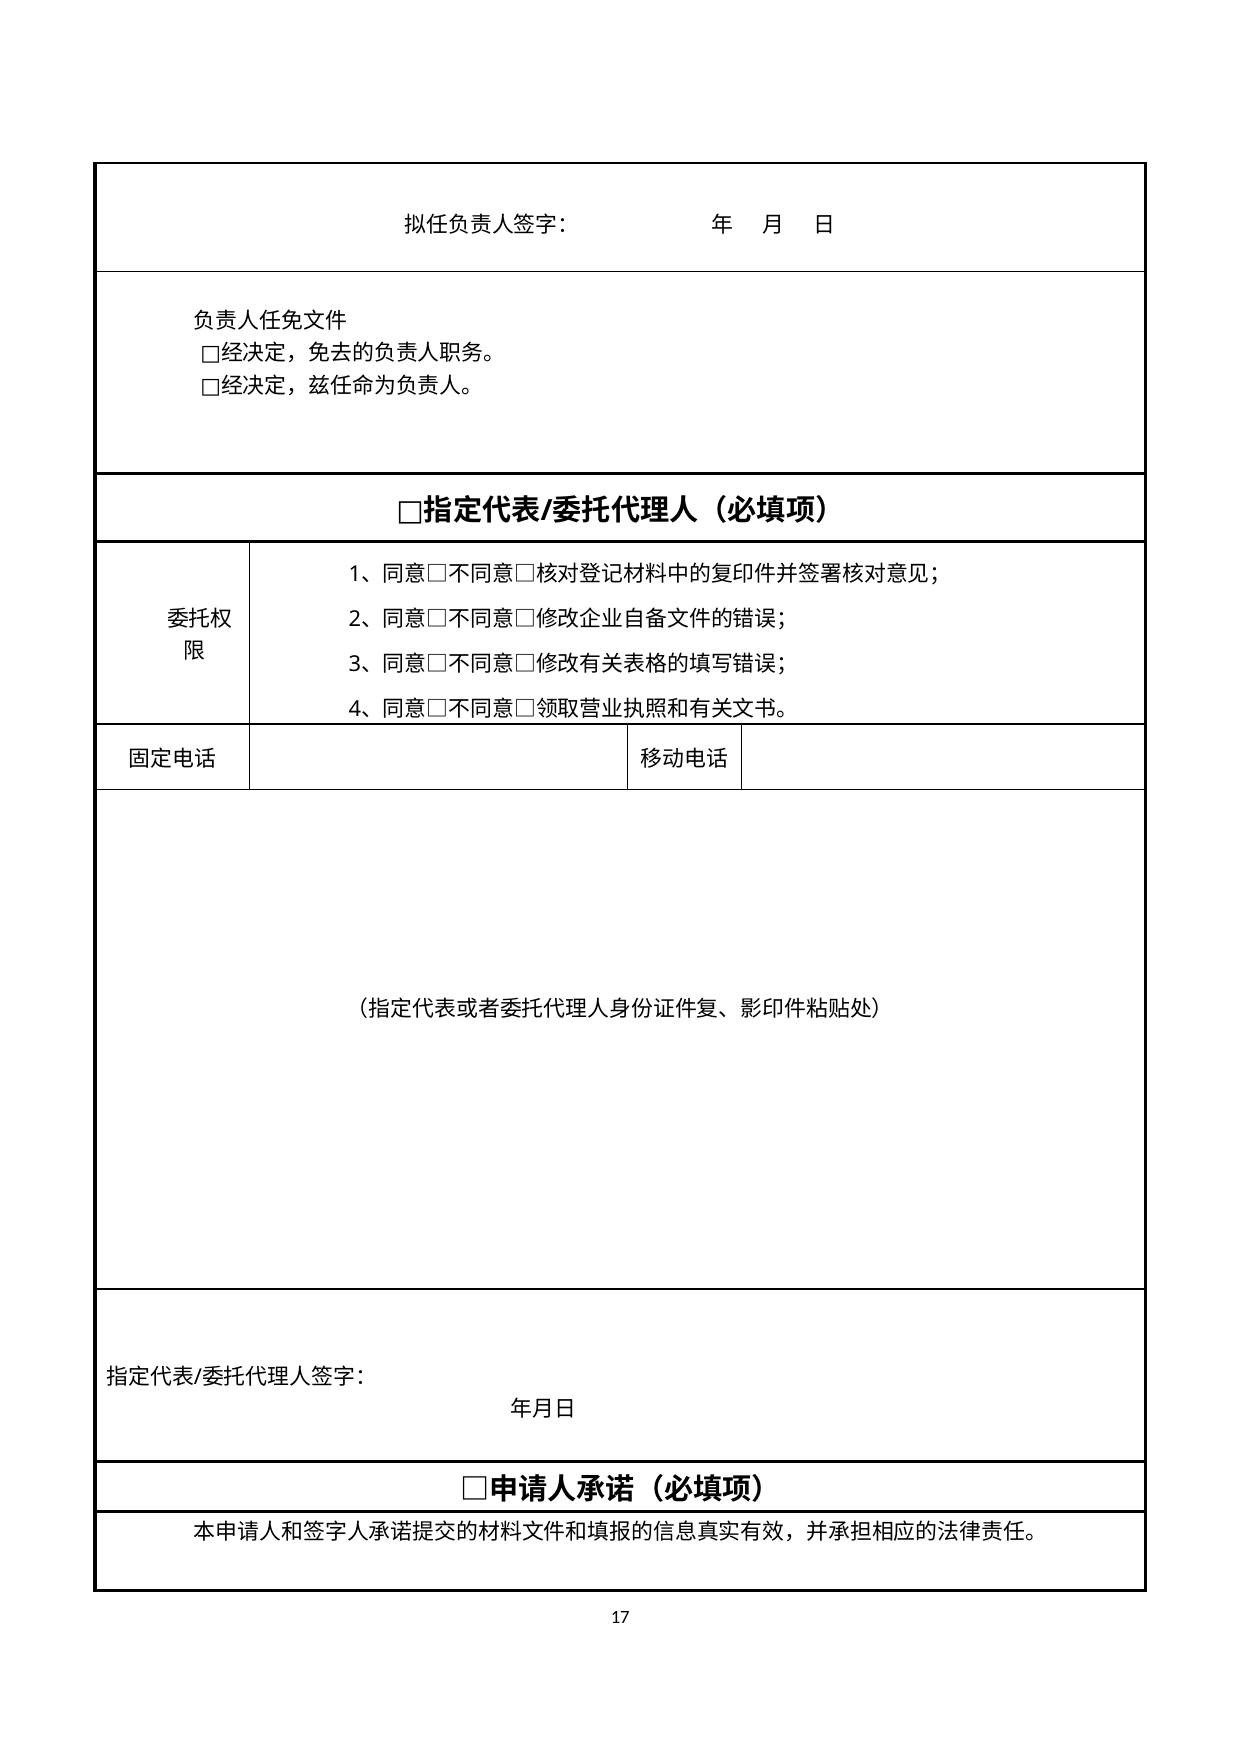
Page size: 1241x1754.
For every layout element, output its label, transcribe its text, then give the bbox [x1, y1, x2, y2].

table_cell 1、同意□不同意□核对登记材料中的复印件并签署核对意见； 2、同意□不同意□修改企业自备文件的错误； 3、同意□不同意□修改有关表格的填写错误； 4、同意□不同意□领取营业执照和有关文书。 [250, 543, 1144, 723]
table_cell 移动电话 [628, 725, 741, 788]
table_cell □指定代表/委托代理人（必填项） [97, 475, 1144, 540]
table_cell 固定电话 [97, 725, 249, 788]
table_cell 指定代表/委托代理人签字： 年月日 [97, 1290, 1144, 1460]
table_cell 委托权限 [97, 543, 249, 723]
table_cell [742, 725, 1144, 788]
table_cell [250, 725, 627, 788]
table_cell （指定代表或者委托代理人身份证件复、影印件粘贴处） [97, 790, 1144, 1288]
table_cell 拟任负责人签字： 年 月 日 [97, 164, 1144, 271]
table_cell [97, 1513, 1144, 1589]
table_cell □申请人承诺（必填项） [97, 1463, 1144, 1510]
table_cell 负责人任免文件 □经决定，免去的负责人职务。 □经决定，兹任命为负责人。 [97, 272, 1144, 472]
